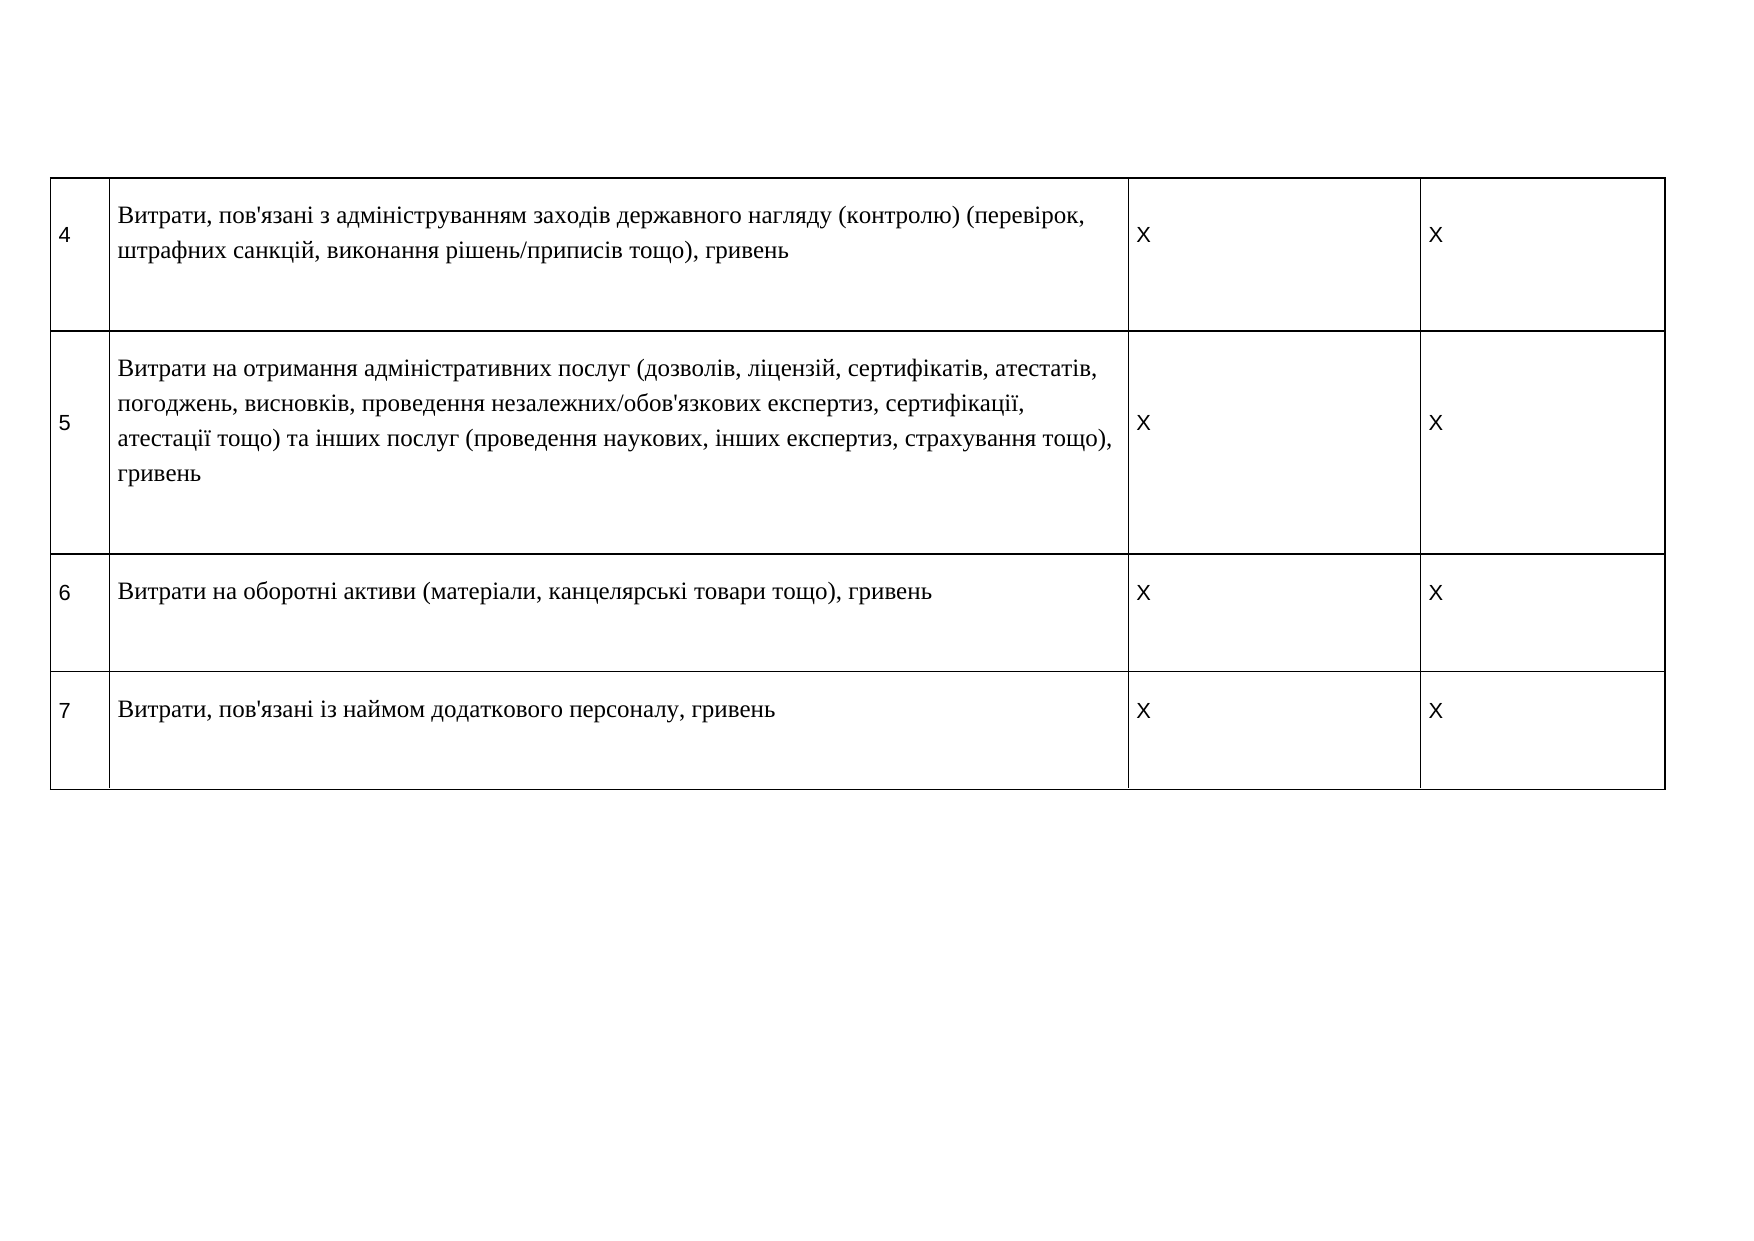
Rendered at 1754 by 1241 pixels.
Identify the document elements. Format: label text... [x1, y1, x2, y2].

table_cell Витрати на отримання адміністративних послуг (дозволів, ліцензій, сертифікатів, атестатів, погоджень, висновків, проведення незалежних/обов'язкових експертиз, сертифікації, атестації тощо) та інших послуг (проведення наукових, інших експертиз, страхування тощо), гривень [110, 332, 1128, 553]
table_cell 6 [51, 555, 109, 671]
table_cell Х [1129, 672, 1420, 788]
table_cell Х [1421, 179, 1664, 330]
table_cell Х [1421, 672, 1664, 788]
table_cell Х [1129, 332, 1420, 553]
table_cell 5 [51, 332, 109, 553]
table_cell 4 [51, 179, 109, 330]
table_cell Х [1421, 555, 1664, 671]
table_cell Витрати на оборотні активи (матеріали, канцелярські товари тощо), гривень [110, 555, 1128, 671]
table_cell Витрати, пов'язані з адмініструванням заходів державного нагляду (контролю) (перевірок, штрафних санкцій, виконання рішень/приписів тощо), гривень [110, 179, 1128, 330]
table_cell Х [1129, 555, 1420, 671]
table_cell 7 [51, 672, 109, 788]
table_cell Х [1129, 179, 1420, 330]
table_cell Витрати, пов'язані із наймом додаткового персоналу, гривень [110, 672, 1128, 788]
table_cell Х [1421, 332, 1664, 553]
